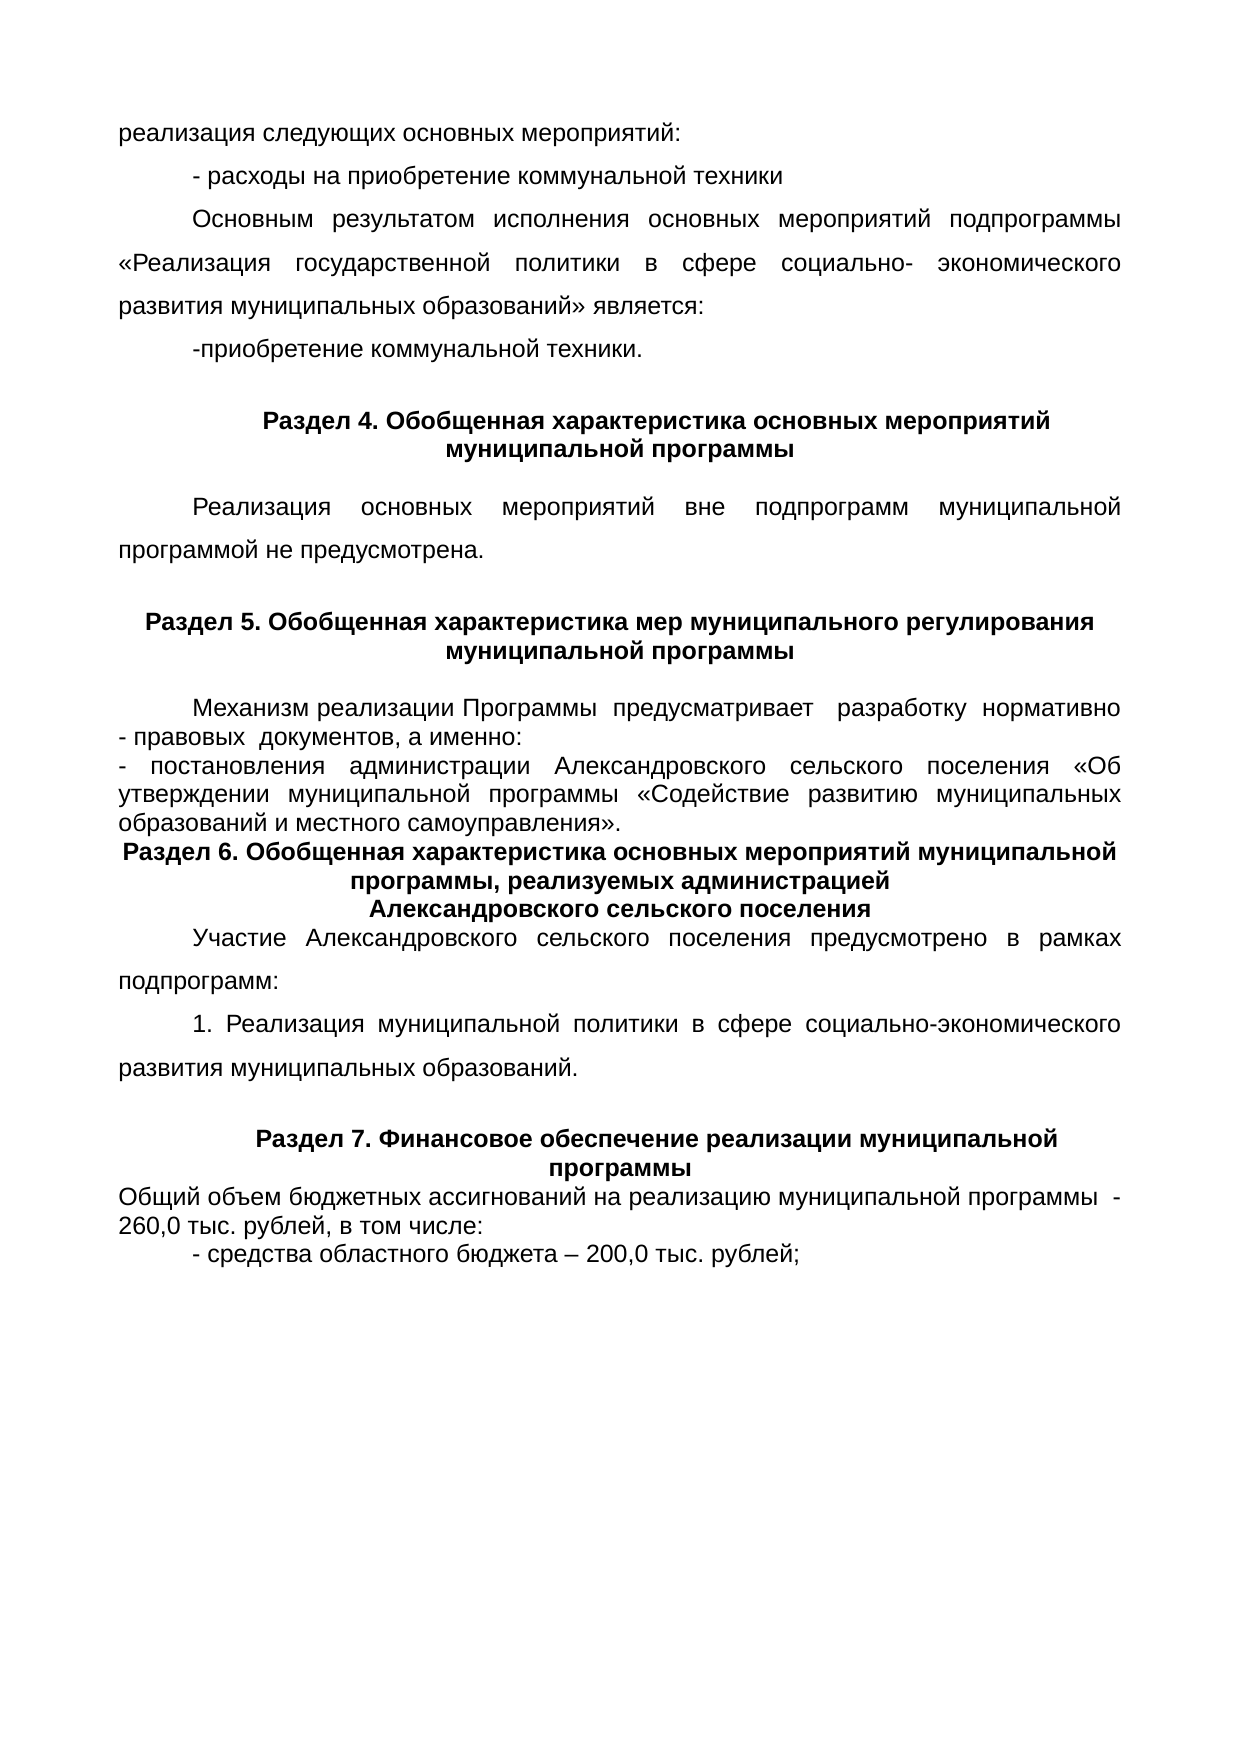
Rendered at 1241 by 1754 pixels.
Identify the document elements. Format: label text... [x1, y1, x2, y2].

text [118, 118, 1122, 147]
text Участие Александровского сельского поселения предусмотрено в рамках подпрограмм: [118, 923, 1122, 995]
text Александровского сельского поселения [118, 894, 1122, 923]
text Раздел 4. Обобщенная характеристика основных мероприятий муниципальной программы [118, 406, 1122, 463]
text 1. Реализация муниципальной политики в сфере социально-экономического развития муниципальных образований. [118, 1009, 1122, 1081]
text Раздел 6. Обобщенная характеристика основных мероприятий муниципальной программы, реализуемых администрацией [118, 837, 1122, 894]
text - средства областного бюджета – 200,0 тыс. рублей; [118, 1239, 1122, 1268]
text - постановления администрации Александровского сельского поселения «Об утверждении муниципальной программы «Содействие развитию муниципальных образований и местного самоуправления». [118, 751, 1122, 837]
text Раздел 5. Обобщенная характеристика мер муниципального регулирования муниципальной программы [118, 607, 1122, 664]
text Общий объем бюджетных ассигнований на реализацию муниципальной программы - 260,0 тыс. рублей, в том числе: [118, 1182, 1122, 1239]
text - расходы на приобретение коммунальной техники [118, 161, 1122, 190]
text -приобретение коммунальной техники. [118, 334, 1122, 362]
text Основным результатом исполнения основных мероприятий подпрограммы «Реализация государственной политики в сфере социально- экономического развития муниципальных образований» является: [118, 204, 1122, 319]
text Механизм реализации Программы предусматривает разработку нормативно - правовых документов, а именно: [118, 693, 1122, 751]
text Раздел 7. Финансовое обеспечение реализации муниципальной программы [118, 1124, 1122, 1182]
text Реализация основных мероприятий вне подпрограмм муниципальной программой не предусмотрена. [118, 492, 1122, 564]
